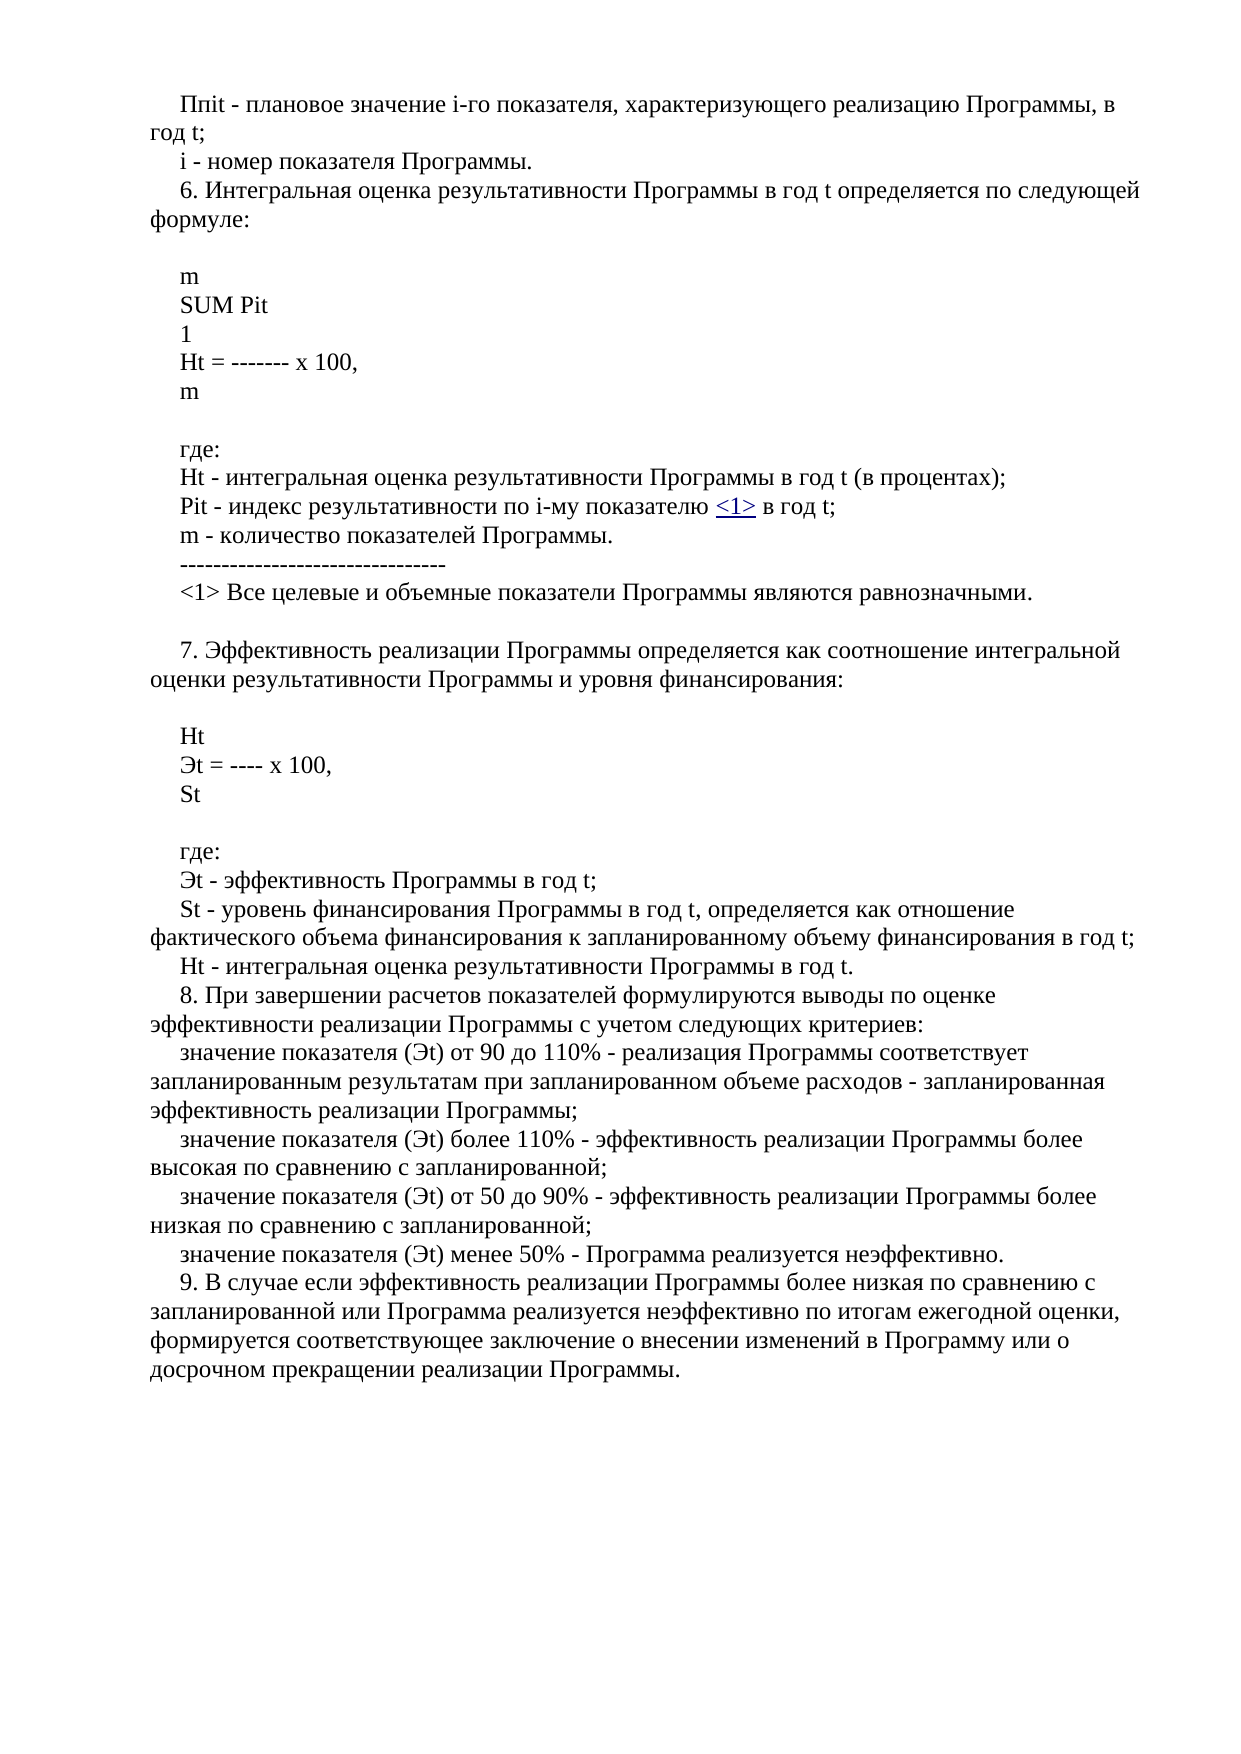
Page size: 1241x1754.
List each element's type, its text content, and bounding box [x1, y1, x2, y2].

text значение показателя (Эt) от 90 до 110% - реализация Программы соответствует запланированным результатам при запланированном объеме расходов - запланированная эффективность реализации Программы; [150, 1037, 1152, 1124]
text i - номер показателя Программы. [150, 146, 1152, 175]
text значение показателя (Эt) от 50 до 90% - эффективность реализации Программы более низкая по сравнению с запланированной; [150, 1181, 1152, 1239]
text Ппit - плановое значение i-го показателя, характеризующего реализацию Программы, в год t; [150, 89, 1152, 146]
text St [150, 779, 1152, 807]
text m [150, 261, 1152, 290]
text Ht - интегральная оценка результативности Программы в год t. [150, 951, 1152, 980]
text где: [150, 434, 1152, 462]
text 7. Эффективность реализации Программы определяется как соотношение интегральной оценки результативности Программы и уровня финансирования: [150, 635, 1152, 692]
text Ht = ------- x 100, [150, 347, 1152, 376]
text 8. При завершении расчетов показателей формулируются выводы по оценке эффективности реализации Программы с учетом следующих критериев: [150, 980, 1152, 1037]
text 1 [150, 319, 1152, 347]
text <1> Все целевые и объемные показатели Программы являются равнозначными. [150, 577, 1152, 606]
text m - количество показателей Программы. [150, 520, 1152, 549]
text 6. Интегральная оценка результативности Программы в год t определяется по следующей формуле: [150, 175, 1152, 232]
text Рit - индекс результативности по i-му показателю <1> в год t; [150, 491, 1152, 520]
text -------------------------------- [150, 549, 1152, 577]
text значение показателя (Эt) более 110% - эффективность реализации Программы более высокая по сравнению с запланированной; [150, 1124, 1152, 1181]
text St - уровень финансирования Программы в год t, определяется как отношение фактического объема финансирования к запланированному объему финансирования в год t; [150, 894, 1152, 951]
text 9. В случае если эффективность реализации Программы более низкая по сравнению с запланированной или Программа реализуется неэффективно по итогам ежегодной оценки, формируется соответствующее заключение о внесении изменений в Программу или о досрочном прекращении реализации Программы. [150, 1267, 1152, 1382]
text значение показателя (Эt) менее 50% - Программа реализуется неэффективно. [150, 1239, 1152, 1267]
text SUM Рit [150, 290, 1152, 319]
text Эt - эффективность Программы в год t; [150, 865, 1152, 894]
text Эt = ---- x 100, [150, 750, 1152, 779]
text Ht - интегральная оценка результативности Программы в год t (в процентах); [150, 462, 1152, 491]
text m [150, 376, 1152, 405]
text где: [150, 836, 1152, 865]
text Ht [150, 721, 1152, 750]
